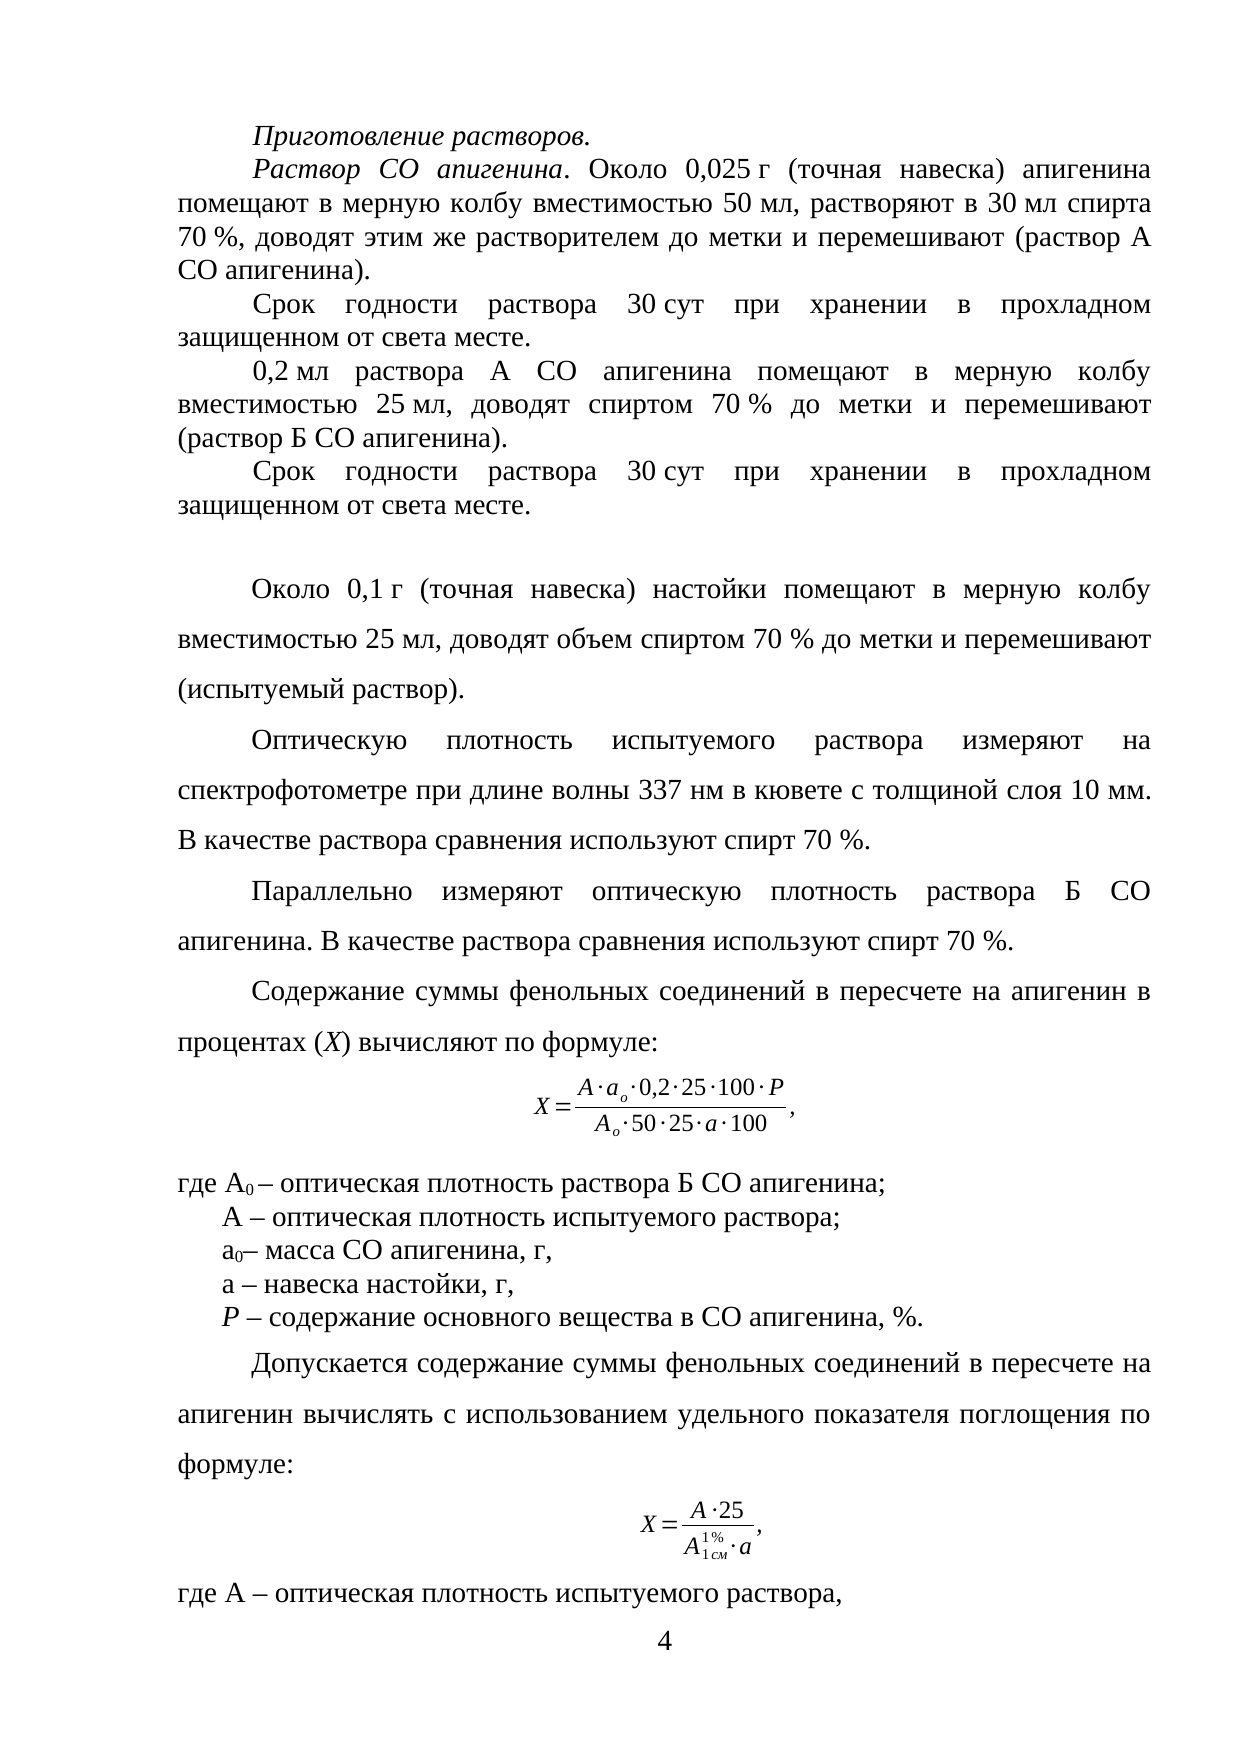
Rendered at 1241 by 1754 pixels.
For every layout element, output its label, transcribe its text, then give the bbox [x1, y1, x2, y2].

text Допускается содержание суммы фенольных соединений в пересчете на апигенин вычислять с использованием удельного показателя поглощения по формуле: [177, 1346, 1152, 1480]
text Около 0,1 г (точная навеска) настойки помещают в мерную колбу вместимостью 25 мл, доводят объем спиртом 70 % до метки и перемешивают (испытуемый раствор). [177, 571, 1152, 705]
text a0– масса СО апигенина, г, [177, 1232, 1152, 1266]
text где А – оптическая плотность испытуемого раствора, [177, 1575, 1152, 1608]
text Содержание суммы фенольных соединений в пересчете на апигенин в процентах (Х) вычисляют по формуле: [177, 973, 1152, 1057]
text Оптическую плотность испытуемого раствора измеряют на спектрофотометре при длине волны 337 нм в кювете с толщиной слоя 10 мм. В качестве раствора сравнения используют спирт 70 %. [177, 722, 1152, 856]
text Параллельно измеряют оптическую плотность раствора Б СО апигенина. В качестве раствора сравнения используют спирт 70 %. [177, 873, 1152, 957]
text Р – содержание основного вещества в СО апигенина, %. [177, 1299, 1152, 1333]
text Срок годности раствора 30 сут при хранении в прохладном защищенном от света месте. [177, 453, 1152, 521]
text где А0 – оптическая плотность раствора Б СО апигенина; [177, 1165, 1152, 1199]
text Срок годности раствора 30 сут при хранении в прохладном защищенном от света месте. [177, 286, 1152, 353]
text А – оптическая плотность испытуемого раствора; [177, 1199, 1152, 1232]
text 0,2 мл раствора А СО апигенина помещают в мерную колбу вместимостью 25 мл, доводят спиртом 70 % до метки и перемешивают (раствор Б СО апигенина). [177, 353, 1152, 453]
text Приготовление растворов. [177, 118, 1152, 152]
text Раствор СО апигенина. Около 0,025 г (точная навеска) апигенина помещают в мерную колбу вместимостью 50 мл, растворяют в 30 мл спирта 70 %, доводят этим же растворителем до метки и перемешивают (раствор А СО апигенина). [177, 152, 1152, 286]
text a – навеска настойки, г, [177, 1266, 1152, 1299]
